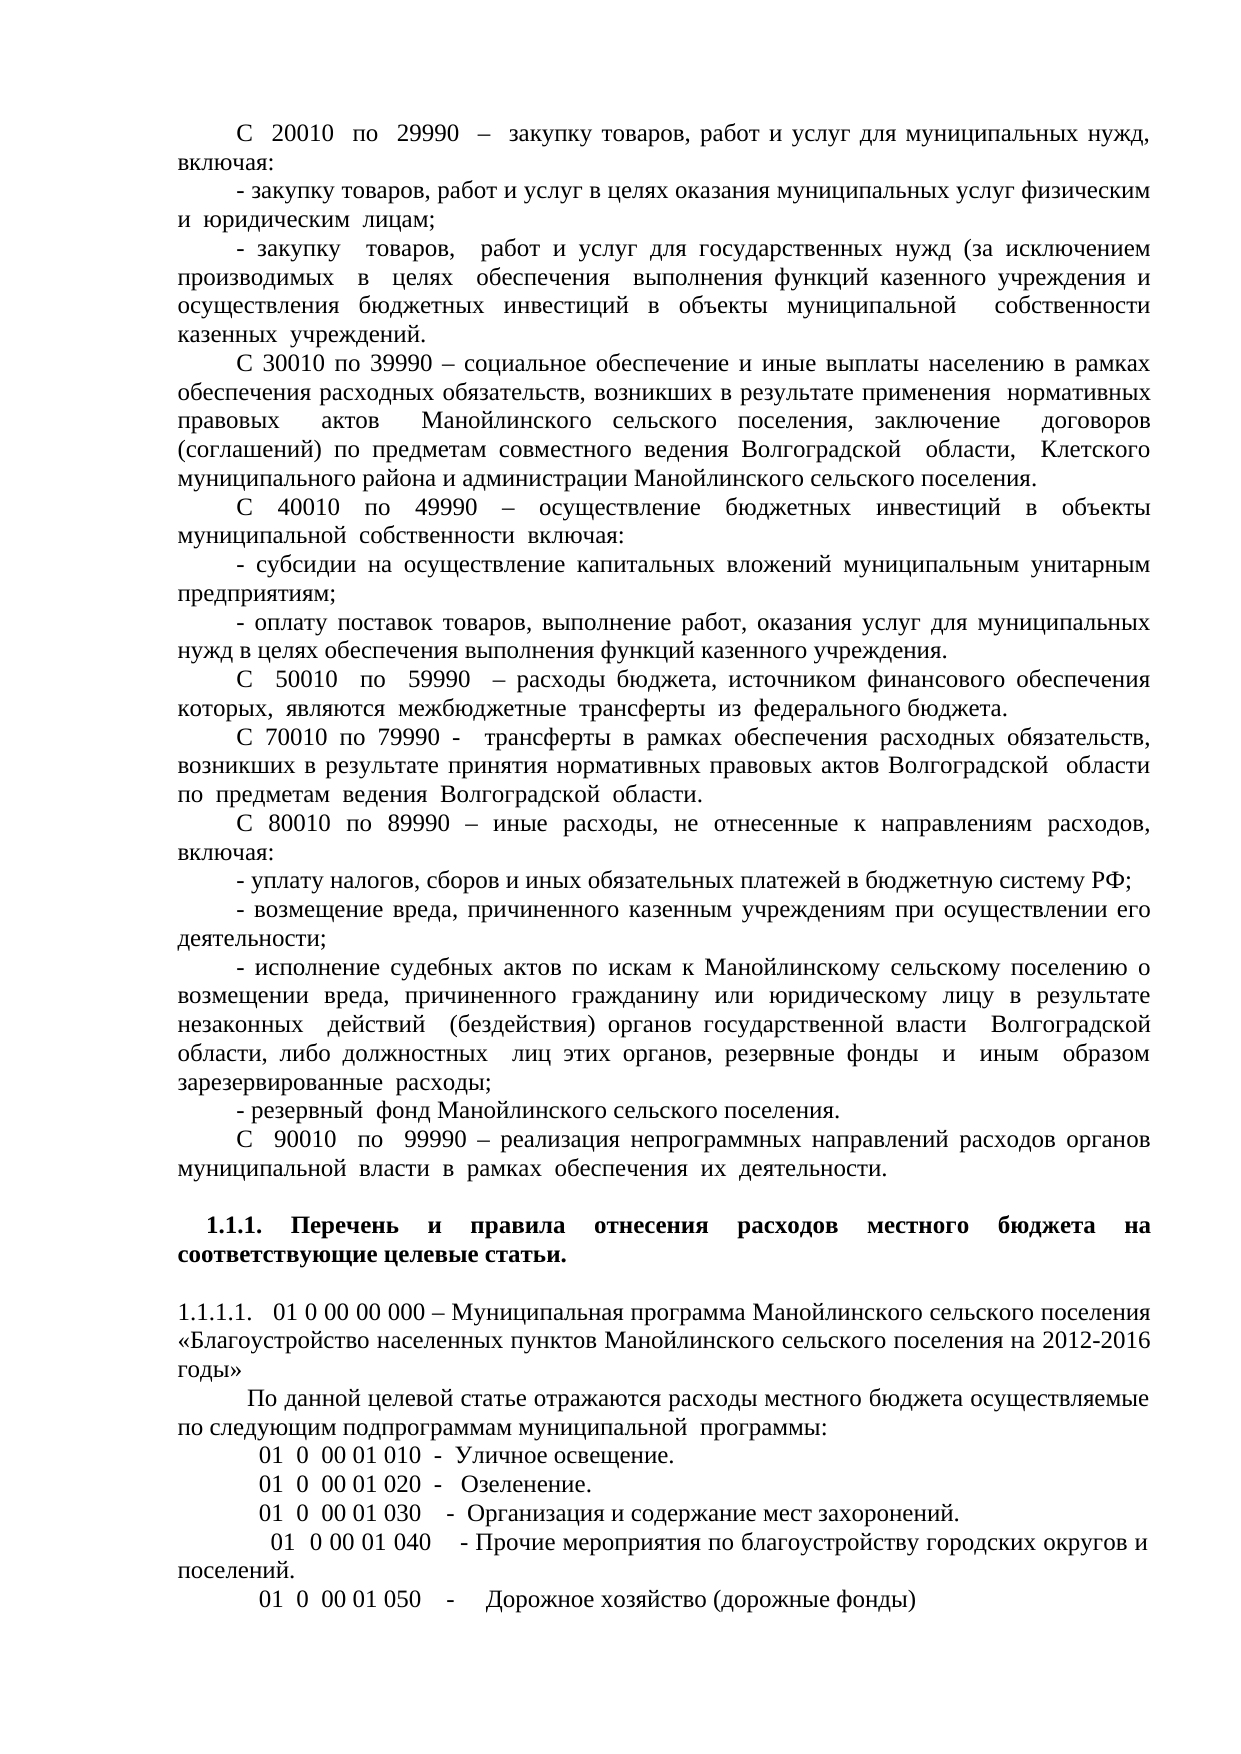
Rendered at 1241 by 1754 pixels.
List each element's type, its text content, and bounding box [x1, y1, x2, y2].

list С 30010 по 39990 – социальное обеспечение и иные выплаты населению в рамках обеспечения расходных обязательств, возникших в результате применения нормативных правовых актов Манойлинского сельского поселения, заключение договоров (соглашений) по предметам совместного ведения Волгоградской области, Клетского муниципального района и администрации Манойлинского сельского поселения. [177, 348, 1152, 492]
list - уплату налогов, сборов и иных обязательных платежей в бюджетную систему РФ; [177, 866, 1152, 894]
list С 40010 по 49990 – осуществление бюджетных инвестиций в объекты муниципальной собственности включая: [177, 492, 1152, 549]
text 01 0 00 01 050 - Дорожное хозяйство (дорожные фонды) [177, 1584, 1152, 1613]
list - закупку товаров, работ и услуг для государственных нужд (за исключением производимых в целях обеспечения выполнения функций казенного учреждения и осуществления бюджетных инвестиций в объекты муниципальной собственности казенных учреждений. [177, 233, 1152, 348]
text 01 0 00 01 040 - Прочие мероприятия по благоустройству городских округов и поселений. [177, 1527, 1152, 1584]
text 1.1.1.1. 01 0 00 00 000 – Муниципальная программа Манойлинского сельского поселения «Благоустройство населенных пунктов Манойлинского сельского поселения на 2012-2016 годы» [177, 1297, 1152, 1383]
list С 80010 по 89990 – иные расходы, не отнесенные к направлениям расходов, включая: [177, 808, 1152, 866]
list - резервный фонд Манойлинского сельского поселения. [177, 1096, 1152, 1124]
list - исполнение судебных актов по искам к Манойлинскому сельскому поселению о возмещении вреда, причиненного гражданину или юридическому лицу в результате незаконных действий (бездействия) органов государственной власти Волгоградской области, либо должностных лиц этих органов, резервные фонды и иным образом зарезервированные расходы; [177, 952, 1152, 1096]
text 01 0 00 01 010 - Уличное освещение. [177, 1441, 1152, 1469]
list С 50010 по 59990 – расходы бюджета, источником финансового обеспечения которых, являются межбюджетные трансферты из федерального бюджета. [177, 664, 1152, 722]
text 01 0 00 01 030 - Организация и содержание мест захоронений. [177, 1498, 1152, 1527]
list - возмещение вреда, причиненного казенным учреждениям при осуществлении его деятельности; [177, 894, 1152, 952]
text 1.1.1. Перечень и правила отнесения расходов местного бюджета на соответствующие целевые статьи. [177, 1211, 1152, 1268]
list С 90010 по 99990 – реализация непрограммных направлений расходов органов муниципальной власти в рамках обеспечения их деятельности. [177, 1124, 1152, 1182]
list - оплату поставок товаров, выполнение работ, оказания услуг для муниципальных нужд в целях обеспечения выполнения функций казенного учреждения. [177, 607, 1152, 664]
list С 70010 по 79990 - трансферты в рамках обеспечения расходных обязательств, возникших в результате принятия нормативных правовых актов Волгоградской области по предметам ведения Волгоградской области. [177, 722, 1152, 808]
list - субсидии на осуществление капитальных вложений муниципальным унитарным предприятиям; [177, 549, 1152, 607]
list С 20010 по 29990 – закупку товаров, работ и услуг для муниципальных нужд, включая: [177, 118, 1152, 176]
list - закупку товаров, работ и услуг в целях оказания муниципальных услуг физическим и юридическим лицам; [177, 176, 1152, 233]
text 01 0 00 01 020 - Озеленение. [177, 1469, 1152, 1498]
text По данной целевой статье отражаются расходы местного бюджета осуществляемые по следующим подпрограммам муниципальной программы: [177, 1383, 1152, 1441]
